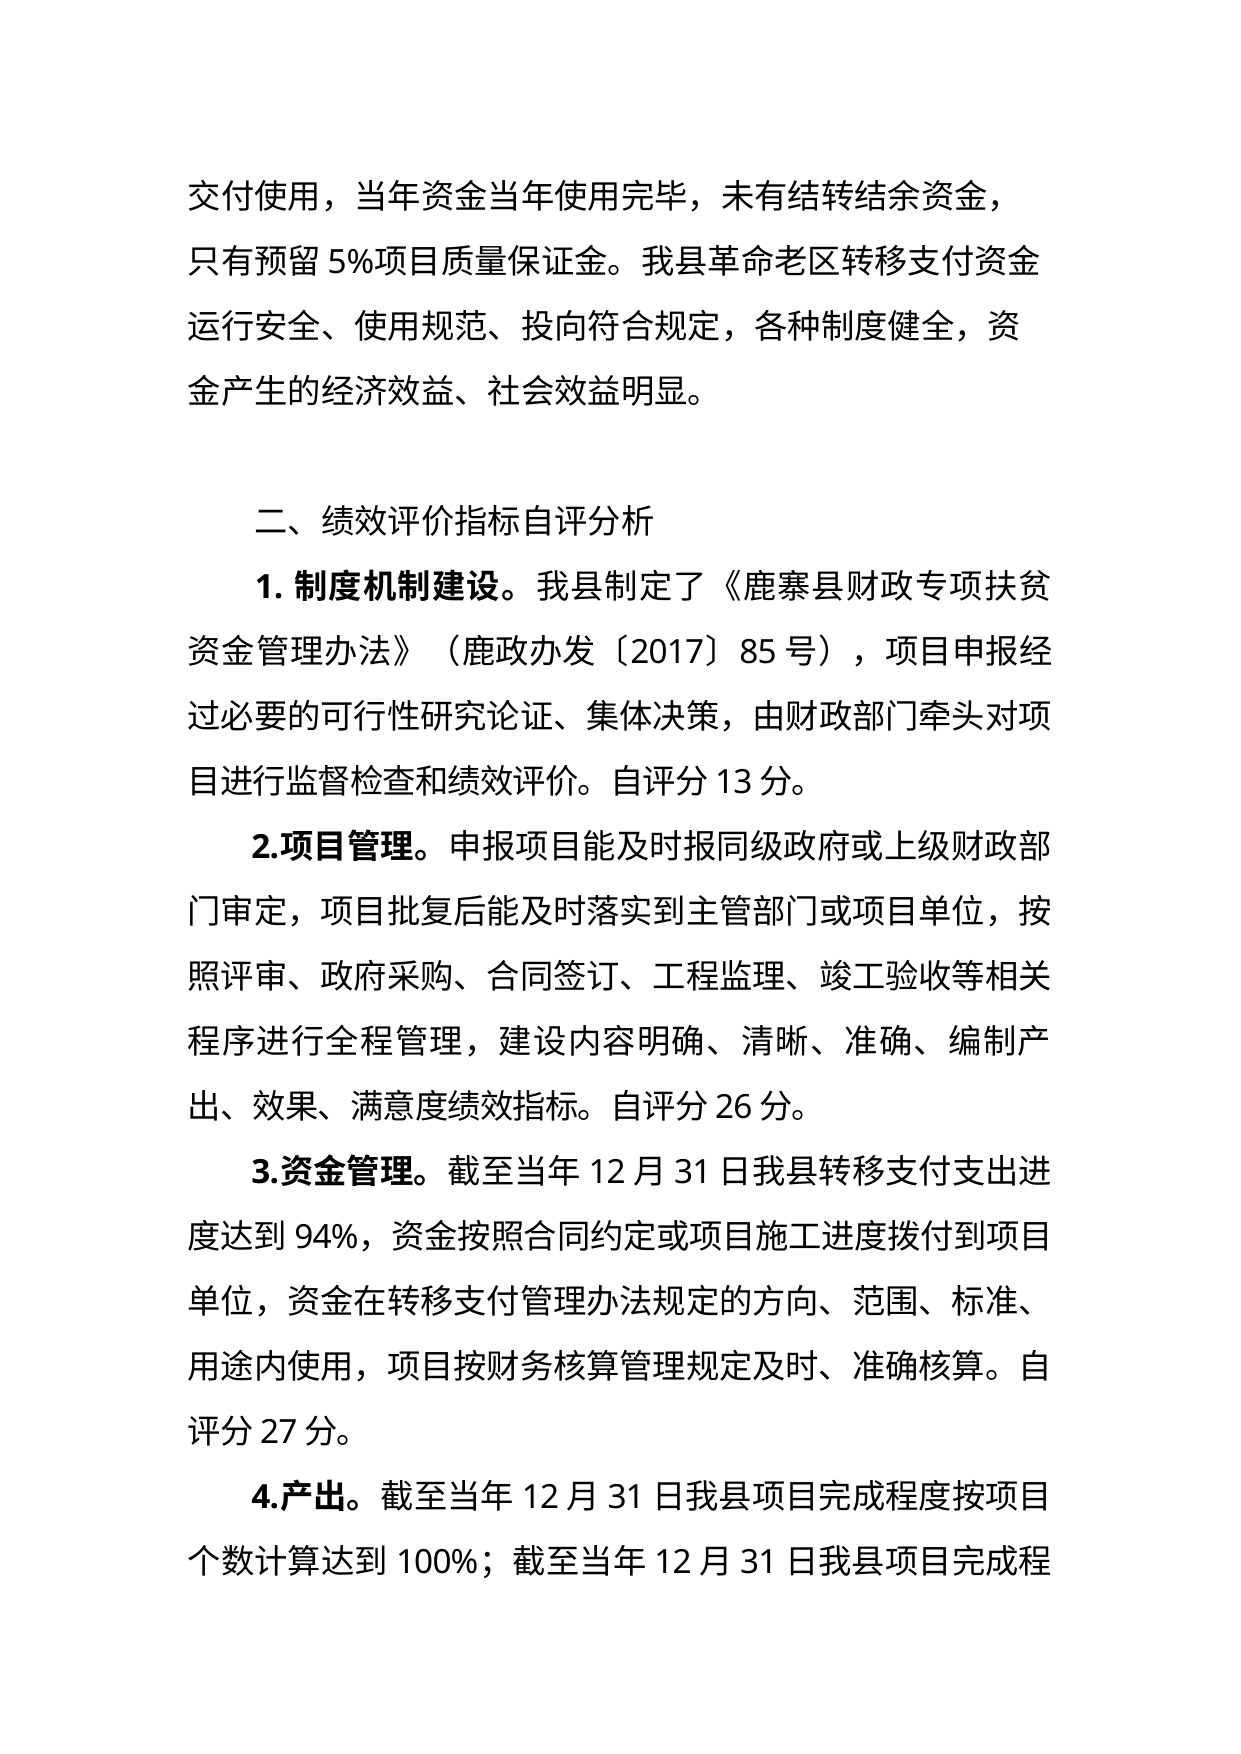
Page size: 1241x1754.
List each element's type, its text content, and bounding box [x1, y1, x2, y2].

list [187, 162, 1053, 422]
text 1. 制度机制建设。我县制定了《鹿寨县财政专项扶贫资金管理办法》（鹿政办发〔2017〕85号），项目申报经过必要的可行性研究论证、集体决策，由财政部门牵头对项目进行监督检查和绩效评价。自评分13分。 [187, 552, 1053, 812]
text 二、绩效评价指标自评分析 [187, 487, 1053, 552]
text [187, 1462, 1053, 1592]
text 2.项目管理。申报项目能及时报同级政府或上级财政部门审定，项目批复后能及时落实到主管部门或项目单位，按照评审、政府采购、合同签订、工程监理、竣工验收等相关程序进行全程管理，建设内容明确、清晰、准确、编制产出、效果、满意度绩效指标。自评分26分。 [187, 812, 1053, 1137]
text 3.资金管理。截至当年12月31日我县转移支付支出进度达到94%，资金按照合同约定或项目施工进度拨付到项目单位，资金在转移支付管理办法规定的方向、范围、标准、用途内使用，项目按财务核算管理规定及时、准确核算。自评分27分。 [187, 1137, 1053, 1462]
